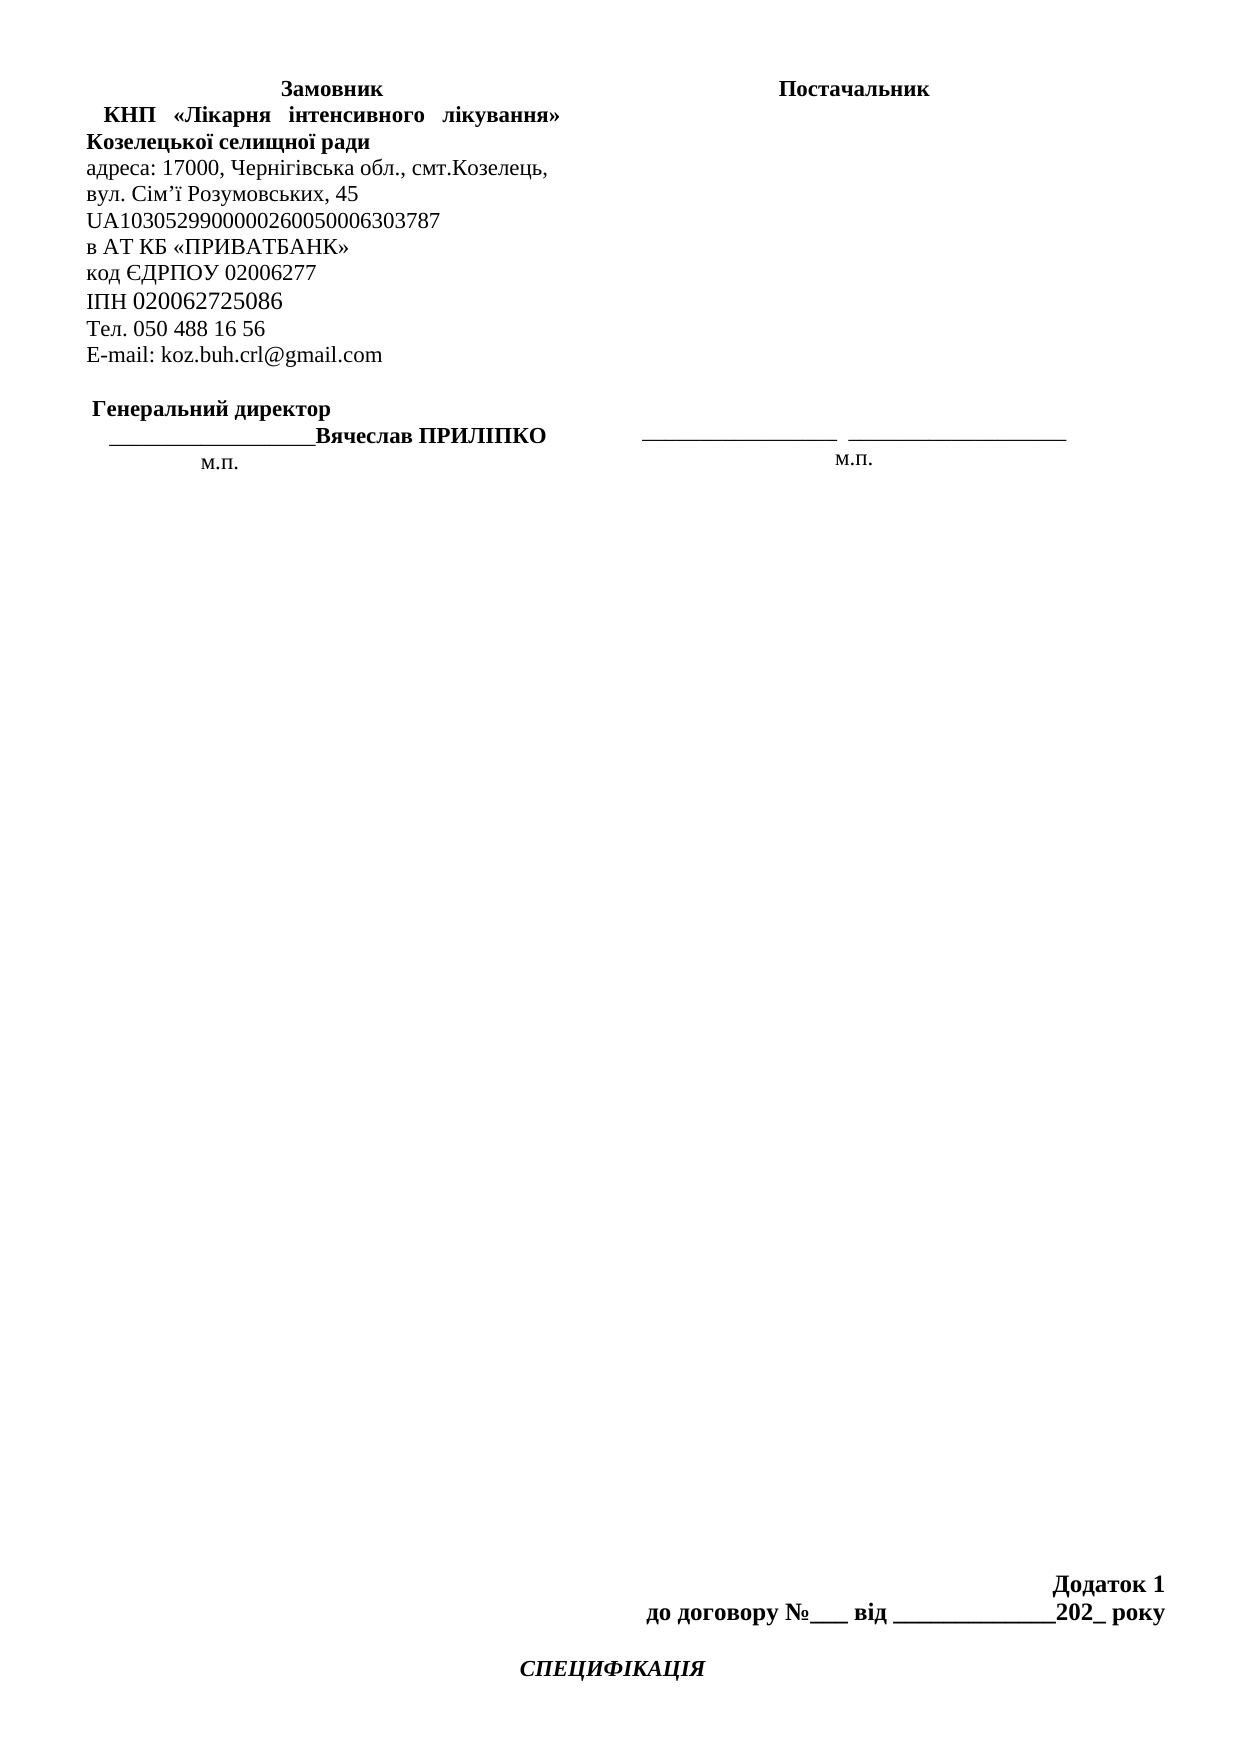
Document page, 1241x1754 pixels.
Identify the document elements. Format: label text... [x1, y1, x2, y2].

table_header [75, 1655, 1240, 1695]
text Додаток 1 [75, 1569, 1165, 1597]
table_header Постачальник _________________ ___________________ м.п. [572, 75, 1136, 562]
table_header Замовник КНП «Лікарня інтенсивного лікування» Козелецької селищної ради адреса: 17000, Чернігівська обл., смт.Козелець, вул. Сім’ї Розумовських, 45 UA1030529900000260050006303787 в АТ КБ «ПРИВАТБАНК» код ЄДРПОУ 02006277 ІПН 020062725086 Тел. 050 488 16 56 E-mail: koz.buh.crl@gmail.com Генеральний директор __________________Вячеслав ПРИЛІПКО м.п. [75, 75, 572, 562]
text до договору №___ від _____________202_ року [75, 1597, 1165, 1626]
